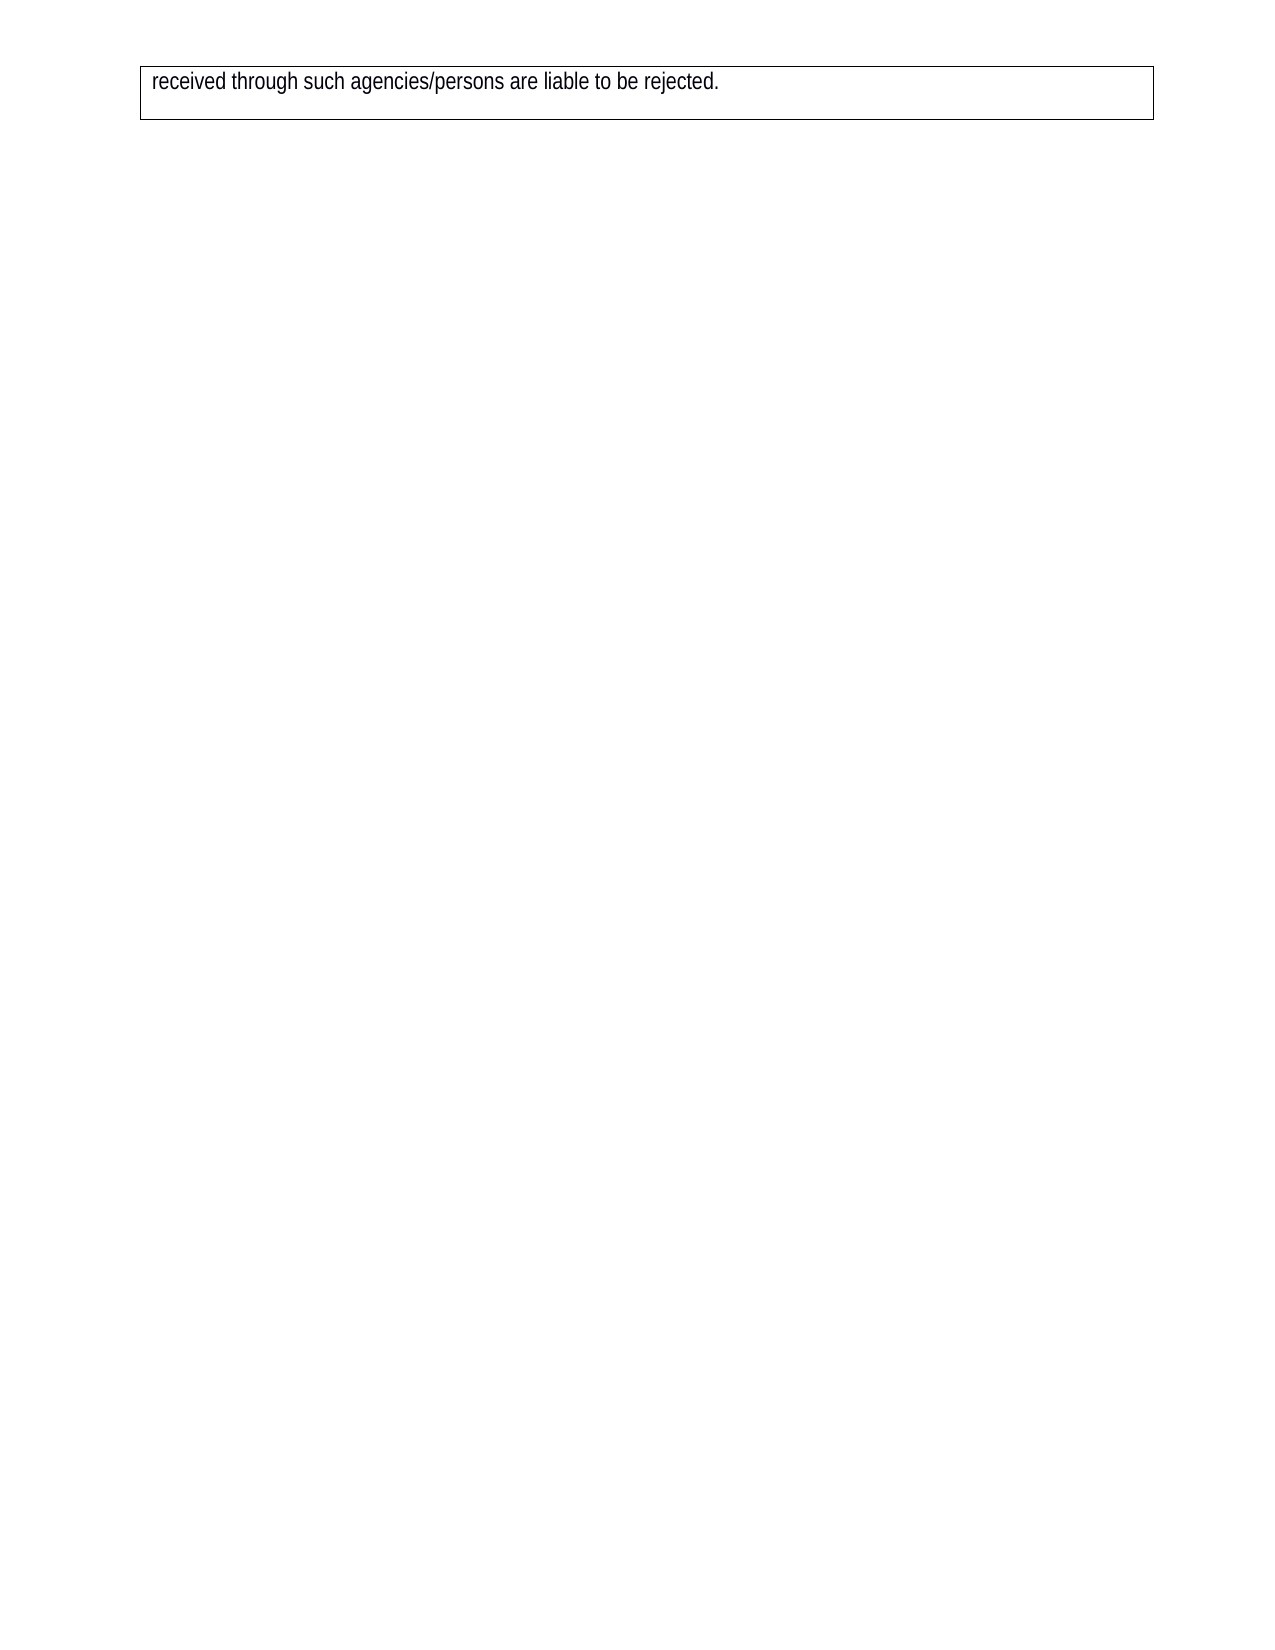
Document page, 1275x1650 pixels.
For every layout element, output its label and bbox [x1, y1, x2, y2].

table_header [141, 67, 1153, 119]
